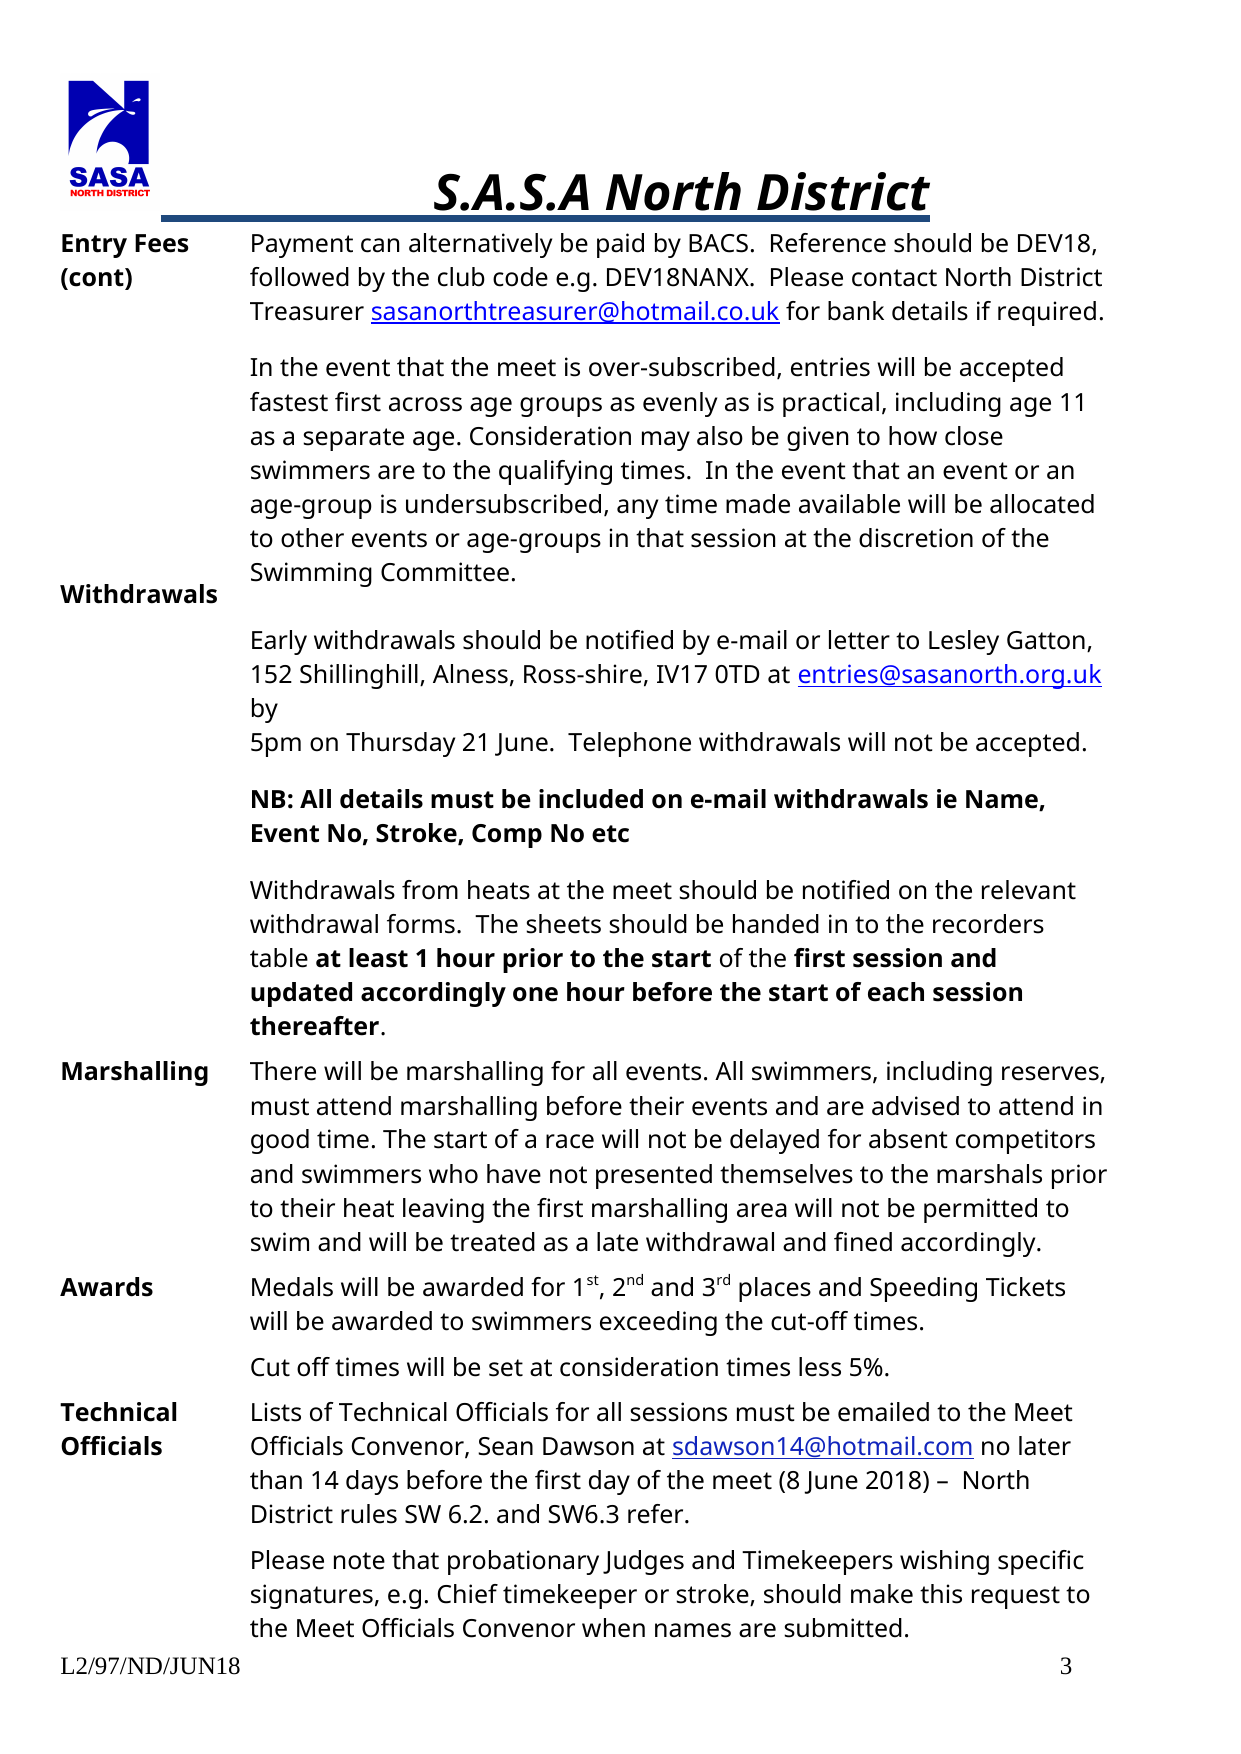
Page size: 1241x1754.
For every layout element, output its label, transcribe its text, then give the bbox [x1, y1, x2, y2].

table_header Entry Fees (cont) Withdrawals [49, 225, 238, 1043]
table_cell Technical Officials Photography Notes: Meet Convenor: [49, 1383, 238, 1651]
picture [60, 73, 161, 211]
table_cell There will be marshalling for all events. All swimmers, including reserves, must attend marshalling before their events and are advised to attend in good time. The start of a race will not be delayed for absent competitors and swimmers who have not presented themselves to the marshals prior to their heat leaving the first marshalling area will not be permitted to swim and will be treated as a late withdrawal and fined accordingly. Medals will be awarded for 1st, 2nd and 3rd places and Speeding Tickets will be awarded to swimmers exceeding the cut-off times. Cut off times will be set at consideration times less 5%. [238, 1043, 1119, 1383]
table_cell Marshalling Awards [49, 1043, 238, 1383]
table_header Payment can alternatively be paid by BACS. Reference should be DEV18, followed by the club code e.g. DEV18NANX. Please contact North District Treasurer sasanorthtreasurer@hotmail.co.uk for bank details if required. In the event that the meet is over-subscribed, entries will be accepted fastest first across age groups as evenly as is practical, including age 11 as a separate age. Consideration may also be given to how close swimmers are to the qualifying times. In the event that an event or an age-group is undersubscribed, any time made available will be allocated to other events or age-groups in that session at the discretion of the Swimming Committee. Early withdrawals should be notified by e-mail or letter to Lesley Gatton, 152 Shillinghill, Alness, Ross-shire, IV17 0TD at entries@sasanorth.org.uk by 5pm on Thursday 21 June. Telephone withdrawals will not be accepted. NB: All details must be included on e-mail withdrawals ie Name, Event No, Stroke, Comp No etc Withdrawals from heats at the meet should be notified on the relevant withdrawal forms. The sheets should be handed in to the recorders table at least 1 hour prior to the start of the first session and updated accordingly one hour before the start of each session thereafter. [238, 225, 1119, 1043]
